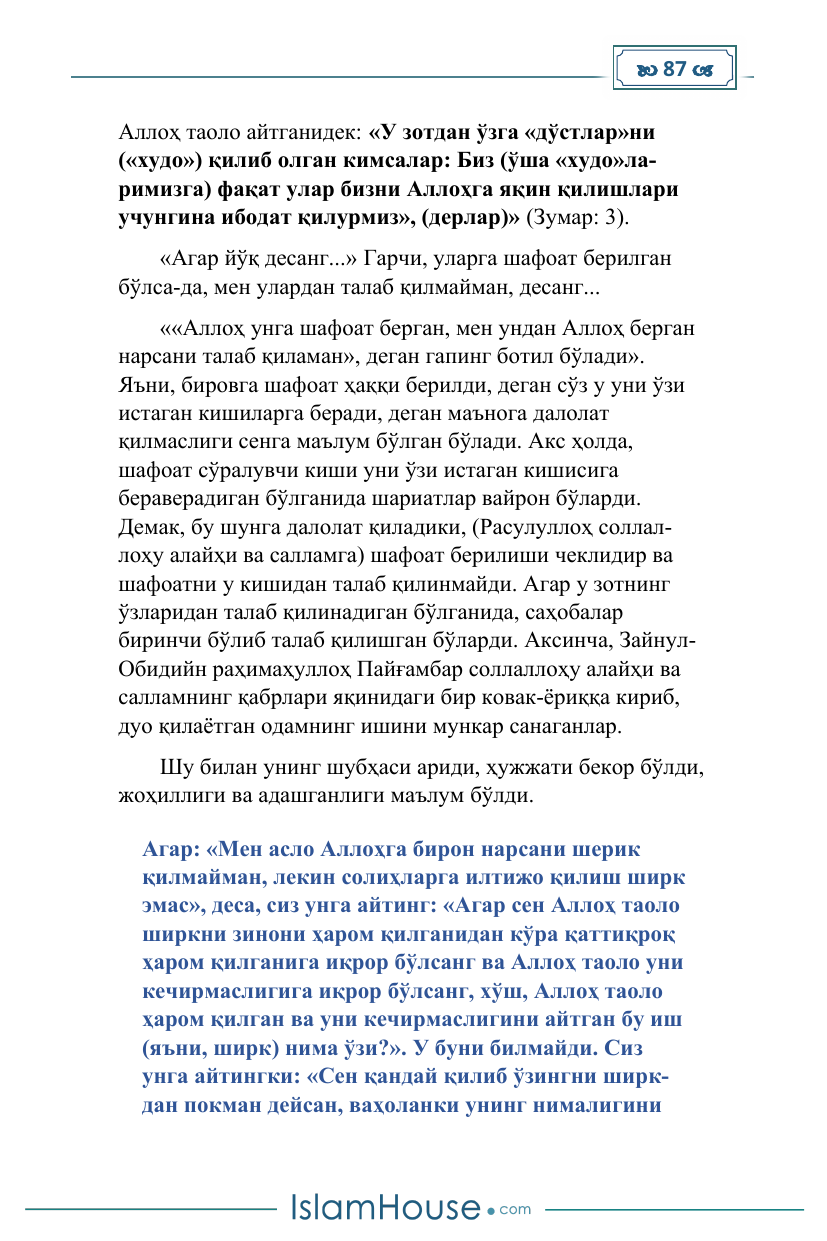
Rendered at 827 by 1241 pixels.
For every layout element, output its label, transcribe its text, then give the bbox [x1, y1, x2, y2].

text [142, 835, 691, 1117]
text Шу билан унинг шубҳаси ариди, ҳужжати бекор бўлди, жоҳиллиги ва адашганлиги маълум бўлди. [118, 753, 709, 808]
picture [284, 1189, 805, 1226]
picture [18, 1188, 277, 1226]
text ««Аллоҳ унга шафоат берган, мен ундан Аллоҳ берган нарсани талаб қиламан», деган гапинг ботил бўлади». Яъни, бировга шафоат ҳаққи берилди, деган сўз у уни ўзи истаган кишиларга беради, деган маънога далолат қилмаслиги сенга маълум бўлган бўлади. Акс ҳолда, шафоат сўралувчи киши уни ўзи истаган кишисига бераверадиган бўлганида шариатлар вайрон бўларди. Демак, бу шунга далолат қиладики, (Расулуллоҳ соллал-лоҳу алайҳи ва салламга) шафоат берилиши чеклидир ва шафоатни у кишидан талаб қилинмайди. Агар у зотнинг ўзларидан талаб қилинадиган бўлганида, саҳобалар биринчи бўлиб талаб қилишган бўларди. Аксинча, Зайнул-Обидийн раҳимаҳуллоҳ Пайғамбар соллаллоҳу алайҳи ва салламнинг қабрлари яқинидаги бир ковак-ёриққа кириб, дуо қилаётган одамнинг ишини мункар санаганлар. [118, 314, 709, 738]
text «Агар йўқ десанг...» Гарчи, уларга шафоат берилган бўлса-да, мен улардан талаб қилмайман, десанг... [118, 244, 709, 299]
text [118, 118, 709, 230]
